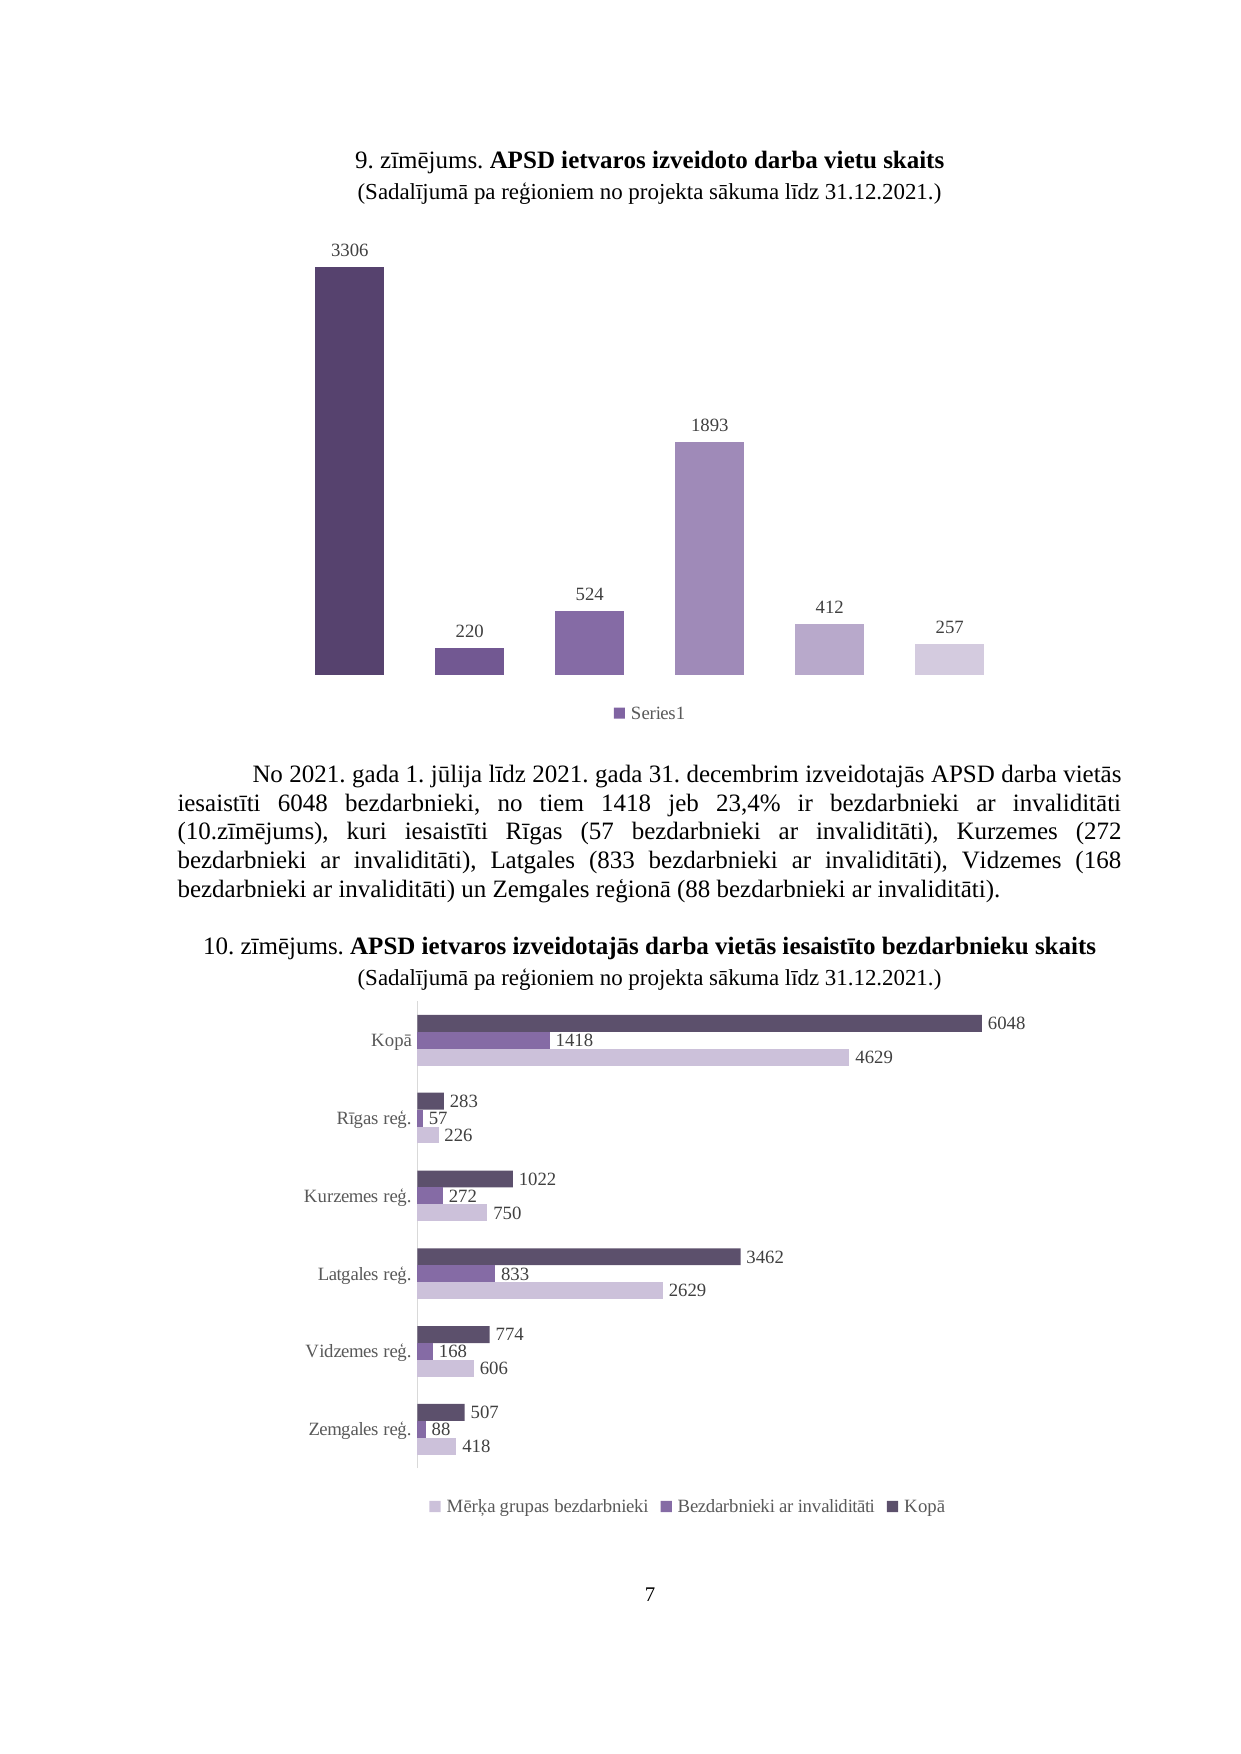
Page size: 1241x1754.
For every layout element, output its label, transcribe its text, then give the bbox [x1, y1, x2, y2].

text 9. zīmējums. APSD ietvaros izveidoto darba vietu skaits [177, 145, 1122, 174]
text 10. zīmējums. APSD ietvaros izveidotajās darba vietās iesaistīto bezdarbnieku skaits [177, 931, 1122, 960]
text No 2021. gada 1. jūlija līdz 2021. gada 31. decembrim izveidotajās APSD darba vietās iesaistīti 6048 bezdarbnieki, no tiem 1418 jeb 23,4% ir bezdarbnieki ar invaliditāti (10.zīmējums), kuri iesaistīti Rīgas (57 bezdarbnieki ar invaliditāti), Kurzemes (272 bezdarbnieki ar invaliditāti), Latgales (833 bezdarbnieki ar invaliditāti), Vidzemes (168 bezdarbnieki ar invaliditāti) un Zemgales reģionā (88 bezdarbnieki ar invaliditāti). [177, 759, 1122, 903]
text (Sadalījumā pa reģioniem no projekta sākuma līdz 31.12.2021.) [177, 964, 1122, 991]
text (Sadalījumā pa reģioniem no projekta sākuma līdz 31.12.2021.) [177, 178, 1122, 204]
